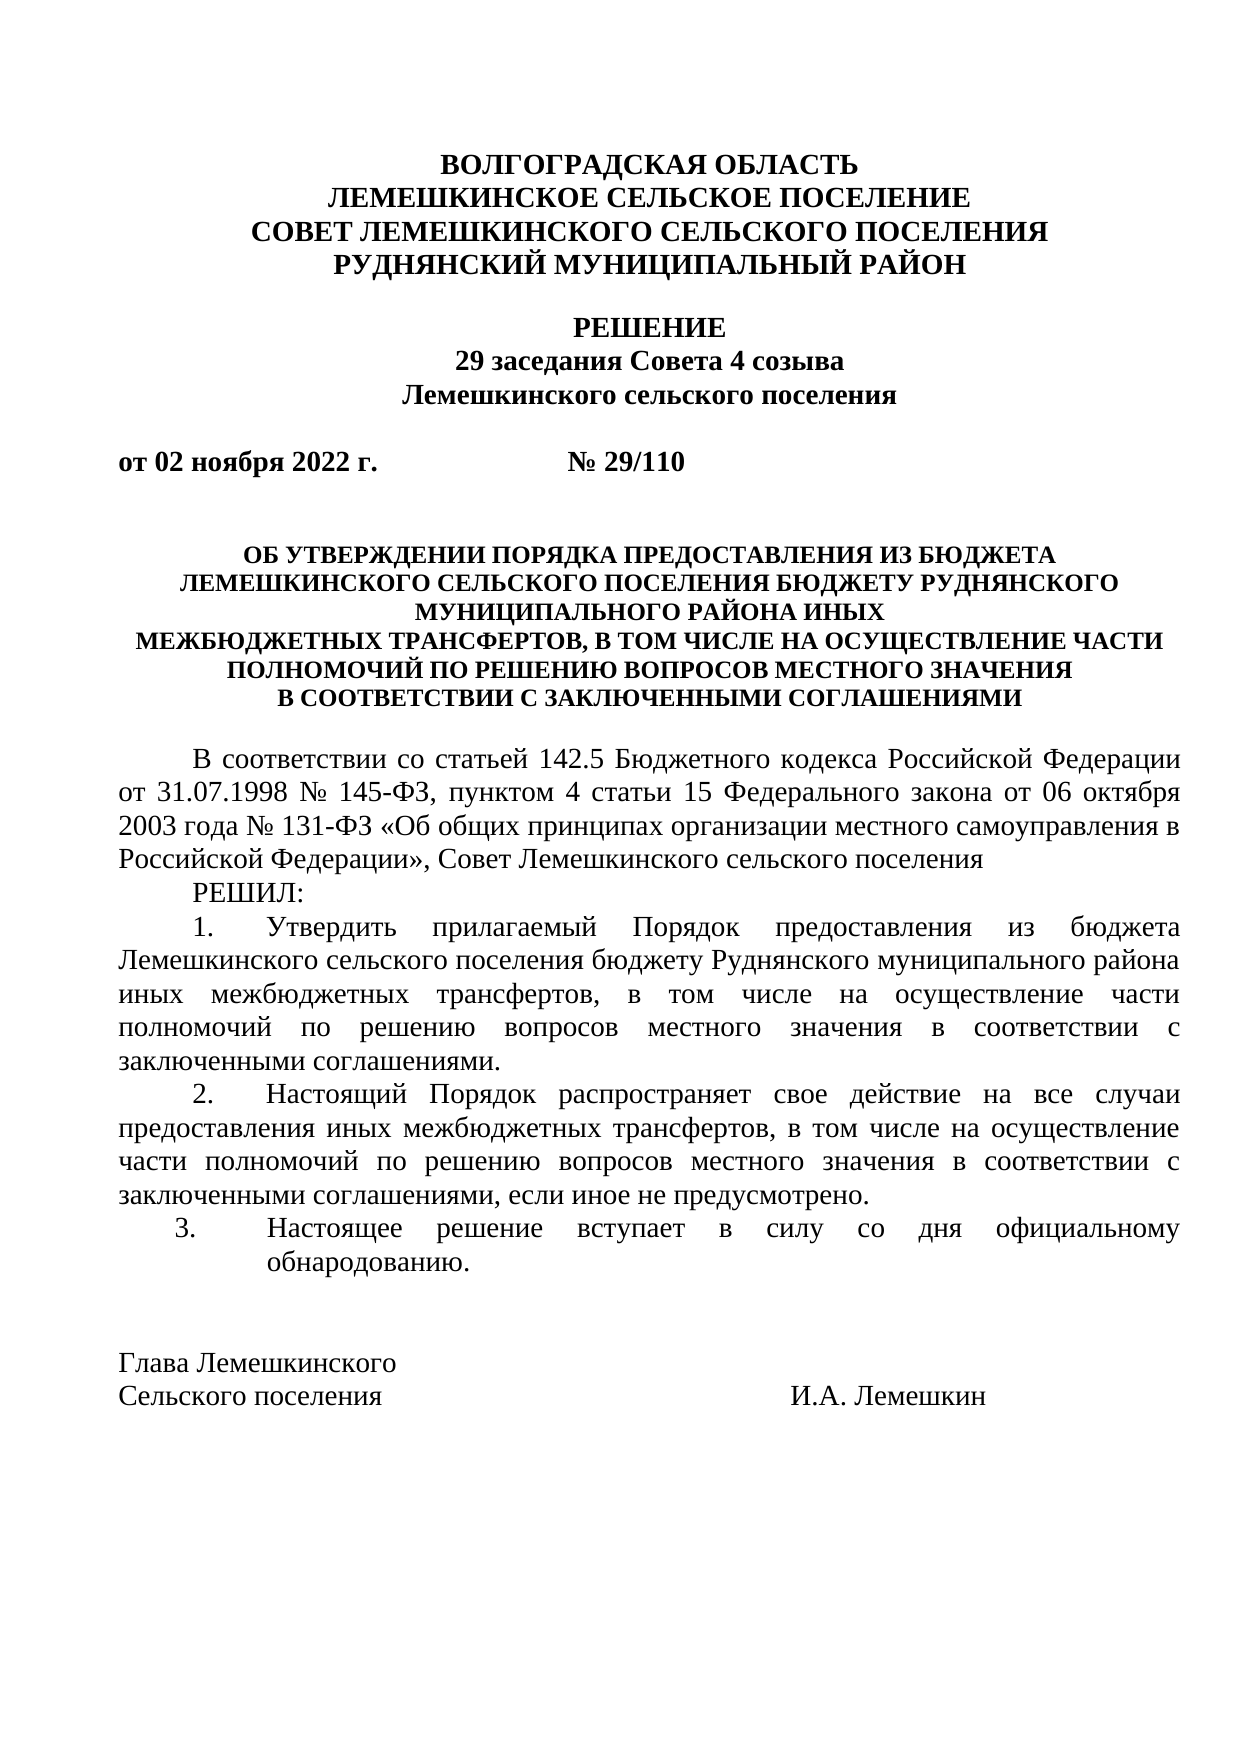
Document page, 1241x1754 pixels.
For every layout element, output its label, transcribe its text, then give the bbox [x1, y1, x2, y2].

text ЛЕМЕШКИНСКОЕ СЕЛЬСКОЕ ПОСЕЛЕНИЕ [118, 180, 1181, 214]
text ОБ УТВЕРЖДЕНИИ ПОРЯДКА ПРЕДОСТАВЛЕНИЯ ИЗ БЮДЖЕТА ЛЕМЕШКИНСКОГО СЕЛЬСКОГО ПОСЕЛЕНИЯ БЮДЖЕТУ РУДНЯНСКОГО МУНИЦИПАЛЬНОГО РАЙОНА ИНЫХ [118, 540, 1181, 626]
text от 02 ноября 2022 г. № 29/110 [118, 444, 1181, 477]
text Лемешкинского сельского поселения [118, 377, 1181, 410]
text В соответствии со статьей 142.5 Бюджетного кодекса Российской Федерации от 31.07.1998 № 145-ФЗ, пунктом 4 статьи 15 Федерального закона от 06 октября 2003 года № 131-ФЗ «Об общих принципах организации местного самоуправления в Российской Федерации», Совет Лемешкинского сельского поселения [118, 741, 1181, 875]
text РУДНЯНСКИЙ МУНИЦИПАЛЬНЫЙ РАЙОН [118, 247, 1181, 281]
text Сельского поселения И.А. Лемешкин [118, 1378, 1181, 1412]
text Глава Лемешкинского [118, 1345, 1181, 1378]
list Настоящий Порядок распространяет свое действие на все случаи предоставления иных межбюджетных трансфертов, в том числе на осуществление части полномочий по решению вопросов местного значения в соответствии с заключенными соглашениями, если иное не предусмотрено. [118, 1076, 1181, 1211]
list Настоящее решение вступает в силу со дня официальному обнародованию. [174, 1211, 1181, 1278]
list Утвердить прилагаемый Порядок предоставления из бюджета Лемешкинского сельского поселения бюджету Руднянского муниципального района иных межбюджетных трансфертов, в том числе на осуществление части полномочий по решению вопросов местного значения в соответствии с заключенными соглашениями. [118, 909, 1181, 1076]
text ПОЛНОМОЧИЙ ПО РЕШЕНИЮ ВОПРОСОВ МЕСТНОГО ЗНАЧЕНИЯ [118, 655, 1181, 683]
text ВОЛГОГРАДСКАЯ ОБЛАСТЬ [118, 147, 1181, 180]
text РЕШИЛ: [118, 875, 1181, 909]
text 29 заседания Совета 4 созыва [118, 343, 1181, 377]
text В СООТВЕТСТВИИ С ЗАКЛЮЧЕННЫМИ СОГЛАШЕНИЯМИ [118, 683, 1181, 712]
text МЕЖБЮДЖЕТНЫХ ТРАНСФЕРТОВ, В ТОМ ЧИСЛЕ НА ОСУЩЕСТВЛЕНИЕ ЧАСТИ [118, 626, 1181, 655]
text РЕШЕНИЕ [118, 310, 1181, 343]
text СОВЕТ ЛЕМЕШКИНСКОГО СЕЛЬСКОГО ПОСЕЛЕНИЯ [118, 214, 1181, 247]
